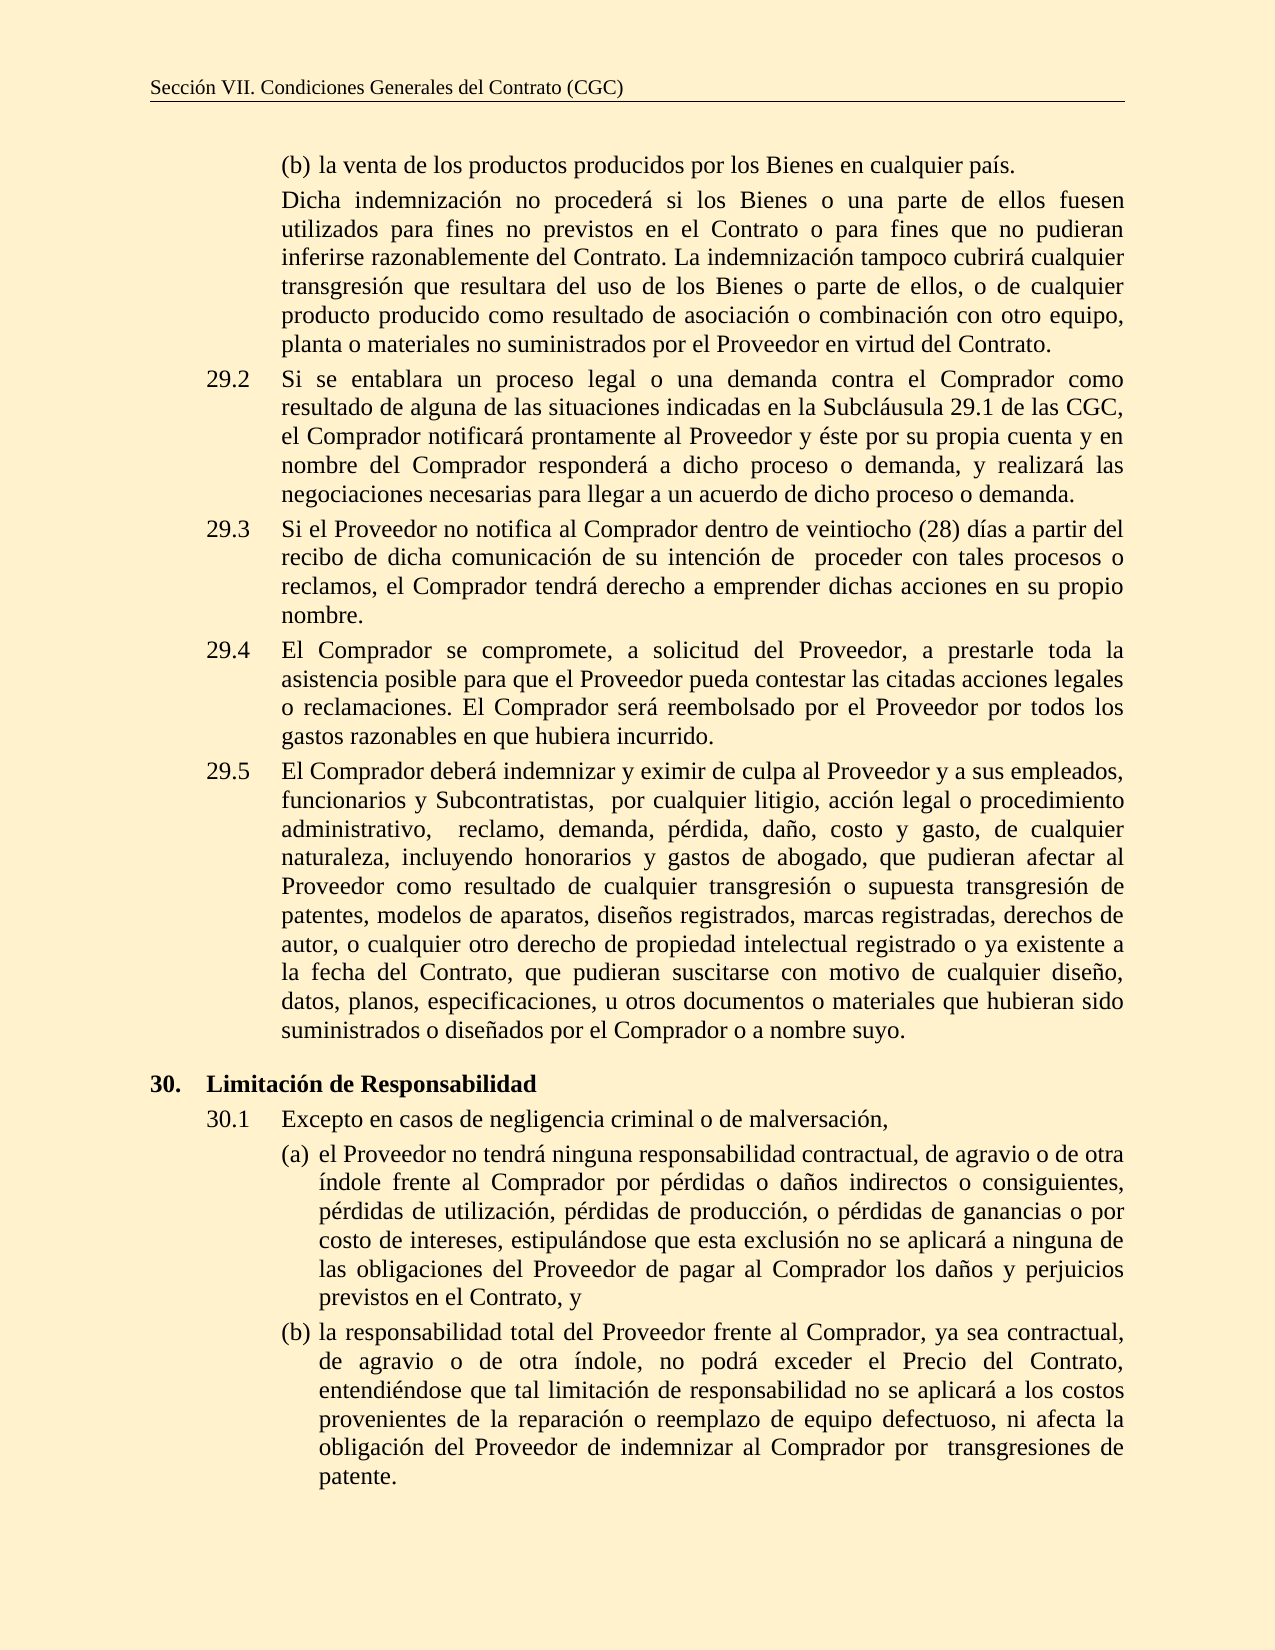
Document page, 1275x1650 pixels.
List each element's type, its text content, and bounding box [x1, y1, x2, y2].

list Si se entablara un proceso legal o una demanda contra el Comprador como resultado de alguna de las situaciones indicadas en la Subcláusula 29.1 de las CGC, el Comprador notificará prontamente al Proveedor y éste por su propia cuenta y en nombre del Comprador responderá a dicho proceso o demanda, y realizará las negociaciones necesarias para llegar a un acuerdo de dicho proceso o demanda. [206, 364, 1125, 507]
list la venta de los productos producidos por los Bienes en cualquier país. [281, 150, 1125, 179]
list Limitación de Responsabilidad [150, 1069, 1125, 1097]
list El Comprador deberá indemnizar y eximir de culpa al Proveedor y a sus empleados, funcionarios y Subcontratistas, por cualquier litigio, acción legal o procedimiento administrativo, reclamo, demanda, pérdida, daño, costo y gasto, de cualquier naturaleza, incluyendo honorarios y gastos de abogado, que pudieran afectar al Proveedor como resultado de cualquier transgresión o supuesta transgresión de patentes, modelos de aparatos, diseños registrados, marcas registradas, derechos de autor, o cualquier otro derecho de propiedad intelectual registrado o ya existente a la fecha del Contrato, que pudieran suscitarse con motivo de cualquier diseño, datos, planos, especificaciones, u otros documentos o materiales que hubieran sido suministrados o diseñados por el Comprador o a nombre suyo. [206, 756, 1125, 1044]
list la responsabilidad total del Proveedor frente al Comprador, ya sea contractual, de agravio o de otra índole, no podrá exceder el Precio del Contrato, entendiéndose que tal limitación de responsabilidad no se aplicará a los costos provenientes de la reparación o reemplazo de equipo defectuoso, ni afecta la obligación del Proveedor de indemnizar al Comprador por transgresiones de patente. [281, 1317, 1125, 1490]
list Excepto en casos de negligencia criminal o de malversación, [206, 1104, 1125, 1132]
list el Proveedor no tendrá ninguna responsabilidad contractual, de agravio o de otra índole frente al Comprador por pérdidas o daños indirectos o consiguientes, pérdidas de utilización, pérdidas de producción, o pérdidas de ganancias o por costo de intereses, estipulándose que esta exclusión no se aplicará a ninguna de las obligaciones del Proveedor de pagar al Comprador los daños y perjuicios previstos en el Contrato, y [281, 1139, 1125, 1311]
list Si el Proveedor no notifica al Comprador dentro de veintiocho (28) días a partir del recibo de dicha comunicación de su intención de proceder con tales procesos o reclamos, el Comprador tendrá derecho a emprender dichas acciones en su propio nombre. [206, 514, 1125, 629]
list El Comprador se compromete, a solicitud del Proveedor, a prestarle toda la asistencia posible para que el Proveedor pueda contestar las citadas acciones legales o reclamaciones. El Comprador será reembolsado por el Proveedor por todos los gastos razonables en que hubiera incurrido. [206, 635, 1125, 750]
text Dicha indemnización no procederá si los Bienes o una parte de ellos fuesen utilizados para fines no previstos en el Contrato o para fines que no pudieran inferirse razonablemente del Contrato. La indemnización tampoco cubrirá cualquier transgresión que resultara del uso de los Bienes o parte de ellos, o de cualquier producto producido como resultado de asociación o combinación con otro equipo, planta o materiales no suministrados por el Proveedor en virtud del Contrato. [281, 185, 1125, 357]
